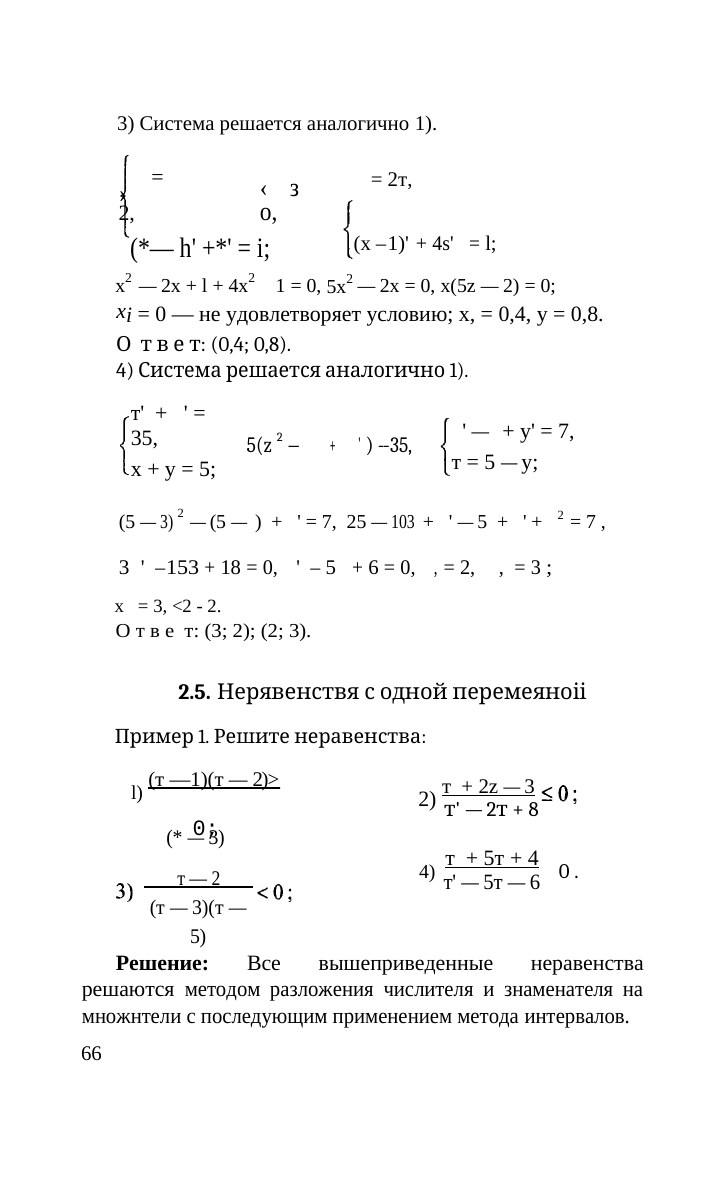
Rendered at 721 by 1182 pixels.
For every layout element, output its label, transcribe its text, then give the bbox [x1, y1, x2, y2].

text › = 2, [118, 155, 182, 228]
text (х —1)' + 4s' = l; [354, 232, 656, 254]
text т = 5 — у; [451, 449, 656, 474]
text (5 — 3) 2 — (5 — ) + ' = 7, 25 — 103 + ' — 5 + ' + 2 = 7 , [119, 506, 656, 533]
picture [343, 200, 353, 259]
text О т в е т: (0,4; 0,8). [116, 332, 656, 356]
text х + у = 5; [131, 456, 235, 481]
text т — 2 (т — 3)(т — 5) [143, 866, 253, 948]
picture [120, 228, 130, 238]
text (*— h' +*' = i; [130, 232, 352, 264]
picture [120, 416, 129, 475]
picture [541, 785, 577, 804]
text l) (т —1)(т — 2)> 0; [119, 758, 292, 828]
text x2 — 2x + l + 4х2 1 = 0, 5х2 — 2x = 0, x(5z — 2) = 0; [115, 269, 656, 298]
text т' + ' = 35, [131, 400, 235, 450]
picture [257, 884, 292, 902]
text 2) т + 2z — 3 [418, 767, 656, 800]
text ' — + у' = 7, [462, 418, 656, 443]
list Нерявенствя с одной перемеяноіі [178, 680, 656, 705]
text 3 ' —153 + 18 = 0, ' — 5 + 6 = 0, , = 2, , = 3 ; [119, 555, 656, 579]
text 5(z 2 — + ' ) ——35, [246, 431, 420, 458]
text = 2т, [371, 167, 656, 191]
text Пример 1. Решите неравенства: [114, 726, 656, 749]
subtitle ‹ з о, [259, 177, 321, 225]
text xi = 0 — не удовлетворяет условию; х, = 0,4, у = 0,8. [116, 299, 656, 327]
text х = 3, <2 - 2. [114, 595, 656, 616]
picture [116, 883, 133, 902]
text О т в е т: (3; 2); (2; 3). [115, 619, 656, 642]
text т' — 2т + 8 [373, 800, 609, 820]
list Система решается аналогично 1). [117, 111, 656, 135]
text Решение: Все вышеприведенные неравенства решаются методом разложения числителя и знаменателя на множнтели с последующим применением метода интервалов. [82, 950, 644, 1028]
picture [440, 418, 450, 476]
list Система решается аналогично 1). [116, 358, 656, 382]
text (* — 3) [99, 828, 292, 848]
text т' — 5т — 6 [373, 872, 610, 893]
text 4) т + 5т + 4 0 . [373, 839, 624, 872]
